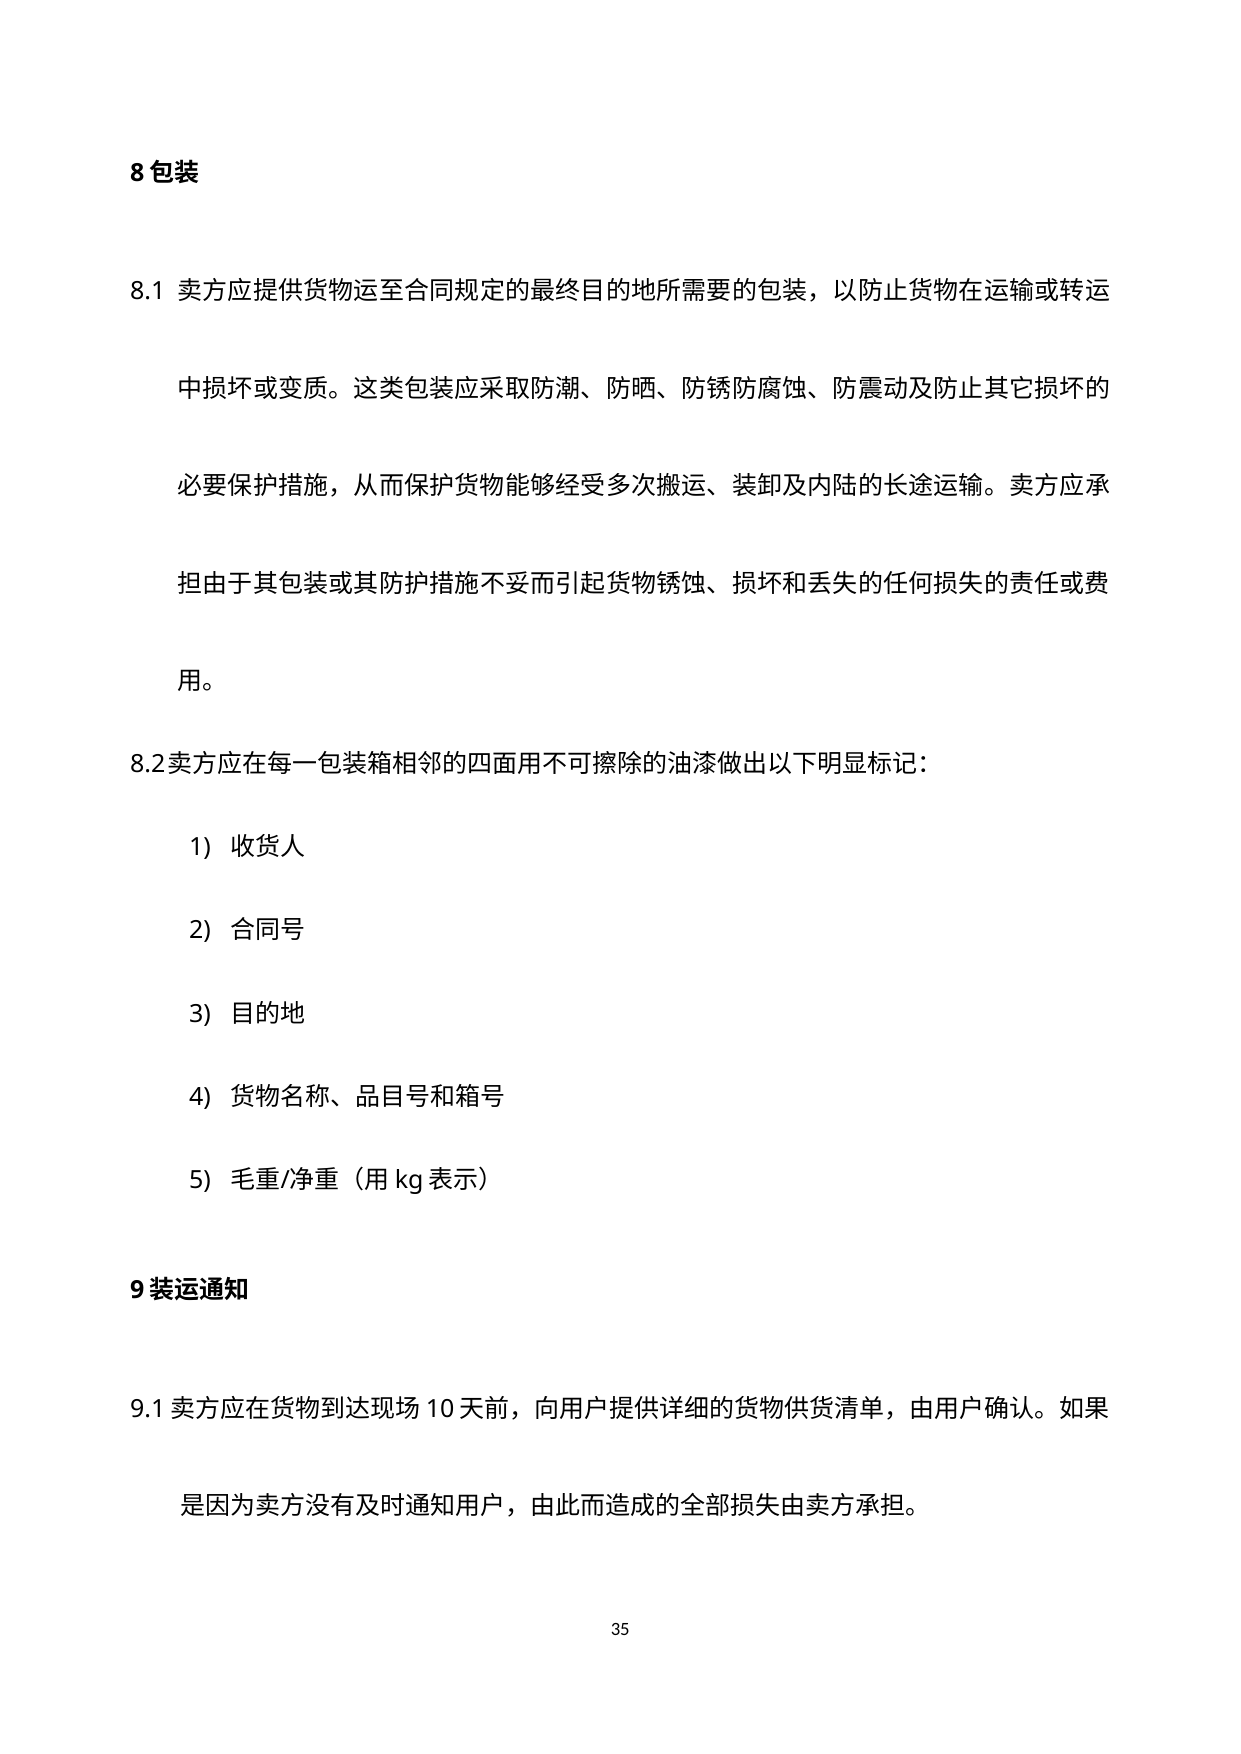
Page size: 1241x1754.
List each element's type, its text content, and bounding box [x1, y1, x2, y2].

list 卖方应提供货物运至合同规定的最终目的地所需要的包装，以防止货物在运输或转运中损坏或变质。这类包装应采取防潮、防晒、防锈防腐蚀、防震动及防止其它损坏的必要保护措施，从而保护货物能够经受多次搬运、装卸及内陆的长途运输。卖方应承担由于其包装或其防护措施不妥而引起货物锈蚀、损坏和丢失的任何损失的责任或费用。 [130, 256, 1110, 711]
list 毛重/净重（用kg表示） [189, 1145, 1110, 1210]
subtitle 9装运通知 [130, 1255, 1110, 1320]
list 合同号 [189, 896, 1110, 961]
text 9.1卖方应在货物到达现场10天前，向用户提供详细的货物供货清单，由用户确认。如果是因为卖方没有及时通知用户，由此而造成的全部损失由卖方承担。 [130, 1374, 1110, 1536]
subtitle 8包装 [130, 138, 1110, 203]
list 目的地 [189, 979, 1110, 1044]
list 卖方应在每一包装箱相邻的四面用不可擦除的油漆做出以下明显标记： [130, 729, 1110, 794]
list 收货人 [189, 812, 1110, 877]
list 货物名称、品目号和箱号 [189, 1062, 1110, 1127]
